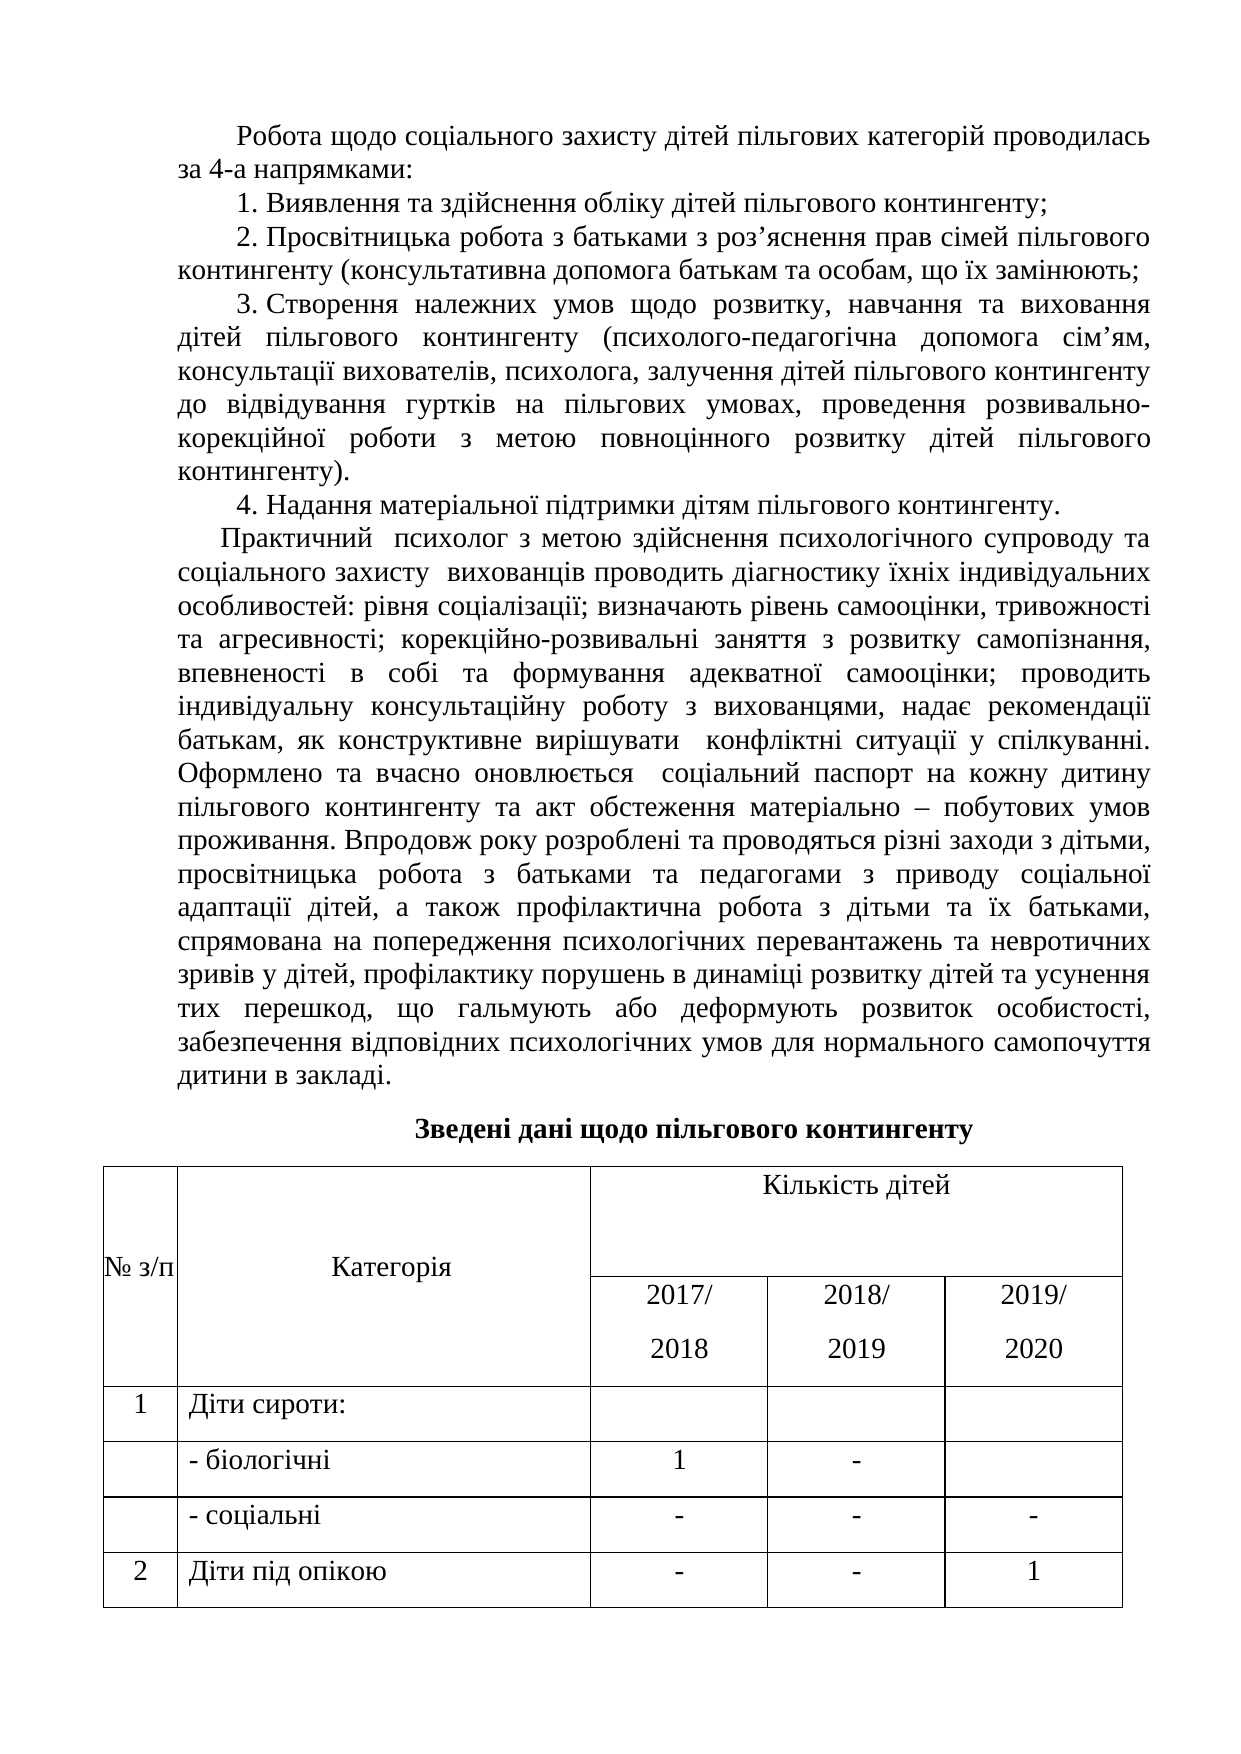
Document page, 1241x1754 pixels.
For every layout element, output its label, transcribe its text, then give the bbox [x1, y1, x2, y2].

table_cell 2019/ 2020 [946, 1277, 1122, 1386]
list Виявлення та здійснення обліку дітей пільгового контингенту; [177, 185, 1152, 219]
table_cell 1 [591, 1442, 767, 1496]
table_cell - [768, 1553, 944, 1607]
table_cell - [591, 1498, 767, 1552]
table_cell 2018/ 2019 [768, 1277, 944, 1386]
table_cell - [768, 1498, 944, 1552]
table_cell - [768, 1442, 944, 1496]
table_cell 1 [946, 1553, 1122, 1607]
table_cell [104, 1442, 177, 1496]
table_cell - [946, 1498, 1122, 1552]
table_cell Діти сироти: [178, 1387, 590, 1441]
table_cell [946, 1442, 1122, 1496]
table_header Кількість дітей [591, 1167, 1122, 1276]
text Робота щодо соціального захисту дітей пільгових категорій проводилась за 4-а напрямками: [177, 118, 1152, 185]
text Практичний психолог з метою здійснення психологічного супроводу та соціального захисту вихованців проводить діагностику їхніх індивідуальних особливостей: рівня соціалізації; визначають рівень самооцінки, тривожності та агресивності; корекційно-розвивальні заняття з розвитку самопізнання, впевненості в собі та формування адекватної самооцінки; проводить індивідуальну консультаційну роботу з вихованцями, надає рекомендації батькам, як конструктивне вирішувати конфліктні ситуації у спілкуванні. Оформлено та вчасно оновлюється соціальний паспорт на кожну дитину пільгового контингенту та акт обстеження матеріально – побутових умов проживання. Впродовж року розроблені та проводяться різні заходи з дітьми, просвітницька робота з батьками та педагогами з приводу соціальної адаптації дітей, а також профілактична робота з дітьми та їх батьками, спрямована на попередження психологічних перевантажень та невротичних зривів у дітей, профілактику порушень в динаміці розвитку дітей та усунення тих перешкод, що гальмують або деформують розвиток особистості, забезпечення відповідних психологічних умов для нормального самопочуття дитини в закладі. [177, 521, 1152, 1091]
table_cell [768, 1387, 944, 1441]
text Зведені дані щодо пільгового контингенту [177, 1112, 1152, 1145]
list Надання матеріальної підтримки дітям пільгового контингенту. [177, 487, 1152, 521]
table_cell Діти під опікою [178, 1553, 590, 1607]
table_cell 2 [104, 1553, 177, 1607]
table_cell 2017/ 2018 [591, 1277, 767, 1386]
table_cell [946, 1387, 1122, 1441]
table_cell 1 [104, 1387, 177, 1441]
table_cell [591, 1387, 767, 1441]
table_header № з/п [104, 1167, 177, 1386]
table_cell - соціальні [178, 1498, 590, 1552]
list Створення належних умов щодо розвитку, навчання та виховання дітей пільгового контингенту (психолого-педагогічна допомога сім’ям, консультації вихователів, психолога, залучення дітей пільгового контингенту до відвідування гуртків на пільгових умовах, проведення розвивально-корекційної роботи з метою повноцінного розвитку дітей пільгового контингенту). [177, 286, 1152, 487]
table_cell - [591, 1553, 767, 1607]
table_header Категорія [178, 1167, 590, 1386]
list Просвітницька робота з батьками з роз’яснення прав сімей пільгового контингенту (консультативна допомога батькам та особам, що їх замінюють; [177, 219, 1152, 286]
table_cell - біологічні [178, 1442, 590, 1496]
table_cell [104, 1498, 177, 1552]
